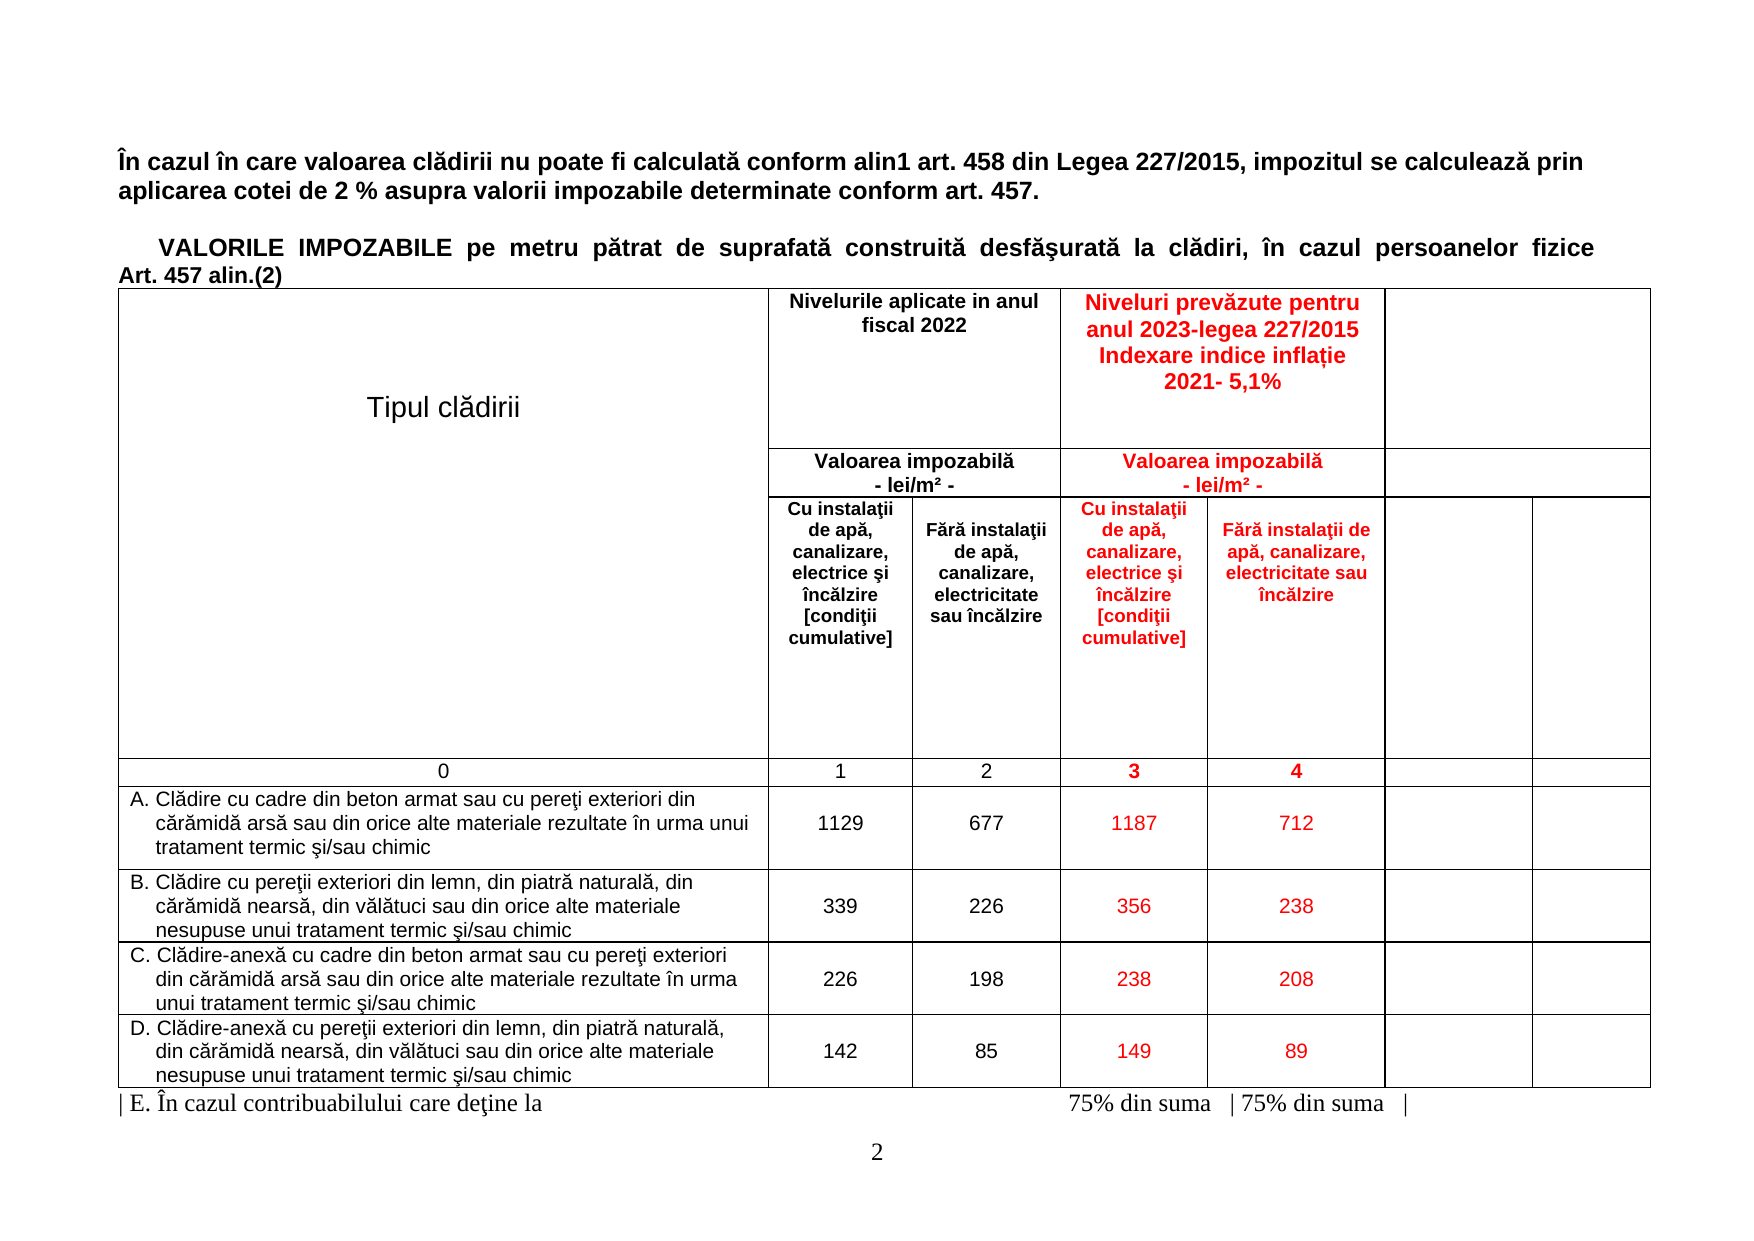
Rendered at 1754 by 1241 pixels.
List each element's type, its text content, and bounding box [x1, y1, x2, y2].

text Art. 457 alin.(2) [118, 262, 1636, 288]
table_cell C. Clădire-anexă cu cadre din beton armat sau cu pereţi exteriori din cărămidă arsă sau din orice alte materiale rezultate în urma unui tratament termic şi/sau chimic [119, 943, 768, 1014]
table_cell Cu instalaţii de apă, canalizare, electrice şi încălzire [condiţii cumulative] [769, 498, 912, 758]
table_cell 339 [769, 870, 912, 941]
table_cell 3 [1061, 759, 1207, 786]
table_cell 1187 [1061, 787, 1207, 868]
table_cell [1386, 759, 1532, 786]
table_cell 226 [913, 870, 1060, 941]
table_cell [1533, 943, 1650, 1014]
table_cell 4 [1208, 759, 1384, 786]
table_cell 0 [119, 759, 768, 786]
table_cell Valoarea impozabilă - lei/m² - [1061, 449, 1384, 496]
table_cell 85 [913, 1015, 1060, 1087]
table_cell 226 [769, 943, 912, 1014]
table_cell Fără instalaţii de apă, canalizare, electricitate sau încălzire [913, 498, 1060, 758]
table_header Niveluri prevăzute pentru anul 2023-legea 227/2015 Indexare indice inflație 2021- 5,1% [1061, 289, 1384, 447]
table_cell Cu instalaţii de apă, canalizare, electrice şi încălzire [condiţii cumulative] [1061, 498, 1207, 758]
table_cell 238 [1208, 870, 1384, 941]
table_header Tipul clădirii [119, 289, 768, 758]
table_header [1386, 289, 1650, 447]
table_cell B. Clădire cu pereţii exteriori din lemn, din piatră naturală, din cărămidă nearsă, din vălătuci sau din orice alte materiale nesupuse unui tratament termic şi/sau chimic [119, 870, 768, 941]
table_cell D. Clădire-anexă cu pereţii exteriori din lemn, din piatră naturală, din cărămidă nearsă, din vălătuci sau din orice alte materiale nesupuse unui tratament termic şi/sau chimic [119, 1015, 768, 1087]
table_cell Valoarea impozabilă - lei/m² - [769, 449, 1060, 496]
table_cell [1386, 498, 1532, 758]
subtitle VALORILE IMPOZABILE pe metru pătrat de suprafată construită desfăşurată la clădiri, în cazul persoanelor fizice [118, 233, 1636, 262]
table_cell [1386, 870, 1532, 941]
table_cell 677 [913, 787, 1060, 868]
table_cell 2 [913, 759, 1060, 786]
table_cell 149 [1061, 1015, 1207, 1087]
table_cell 712 [1208, 787, 1384, 868]
table_cell 198 [913, 943, 1060, 1014]
table_cell [1533, 787, 1650, 868]
table_cell 238 [1061, 943, 1207, 1014]
table_header Nivelurile aplicate in anul fiscal 2022 [769, 289, 1060, 447]
table_cell [1533, 759, 1650, 786]
table_cell 1 [769, 759, 912, 786]
table_cell 1129 [769, 787, 912, 868]
table_cell Fără instalaţii de apă, canalizare, electricitate sau încălzire [1208, 498, 1384, 758]
table_cell [1386, 449, 1650, 496]
table_cell 356 [1061, 870, 1207, 941]
table_cell [1533, 1015, 1650, 1087]
table_cell 142 [769, 1015, 912, 1087]
text | E. În cazul contribuabilului care deţine la 75% din suma | 75% din suma | [118, 1088, 1636, 1117]
table_cell [1533, 498, 1650, 758]
table_cell 208 [1208, 943, 1384, 1014]
table_cell 89 [1208, 1015, 1384, 1087]
table_cell A. Clădire cu cadre din beton armat sau cu pereţi exteriori din cărămidă arsă sau din orice alte materiale rezultate în urma unui tratament termic şi/sau chimic [119, 787, 768, 868]
table_cell [1386, 943, 1532, 1014]
subtitle În cazul în care valoarea clădirii nu poate fi calculată conform alin1 art. 458 din Legea 227/2015, impozitul se calculează prin aplicarea cotei de 2 % asupra valorii impozabile determinate conform art. 457. [118, 147, 1636, 204]
table_cell [1386, 1015, 1532, 1087]
table_cell [1533, 870, 1650, 941]
table_cell [1386, 787, 1532, 868]
